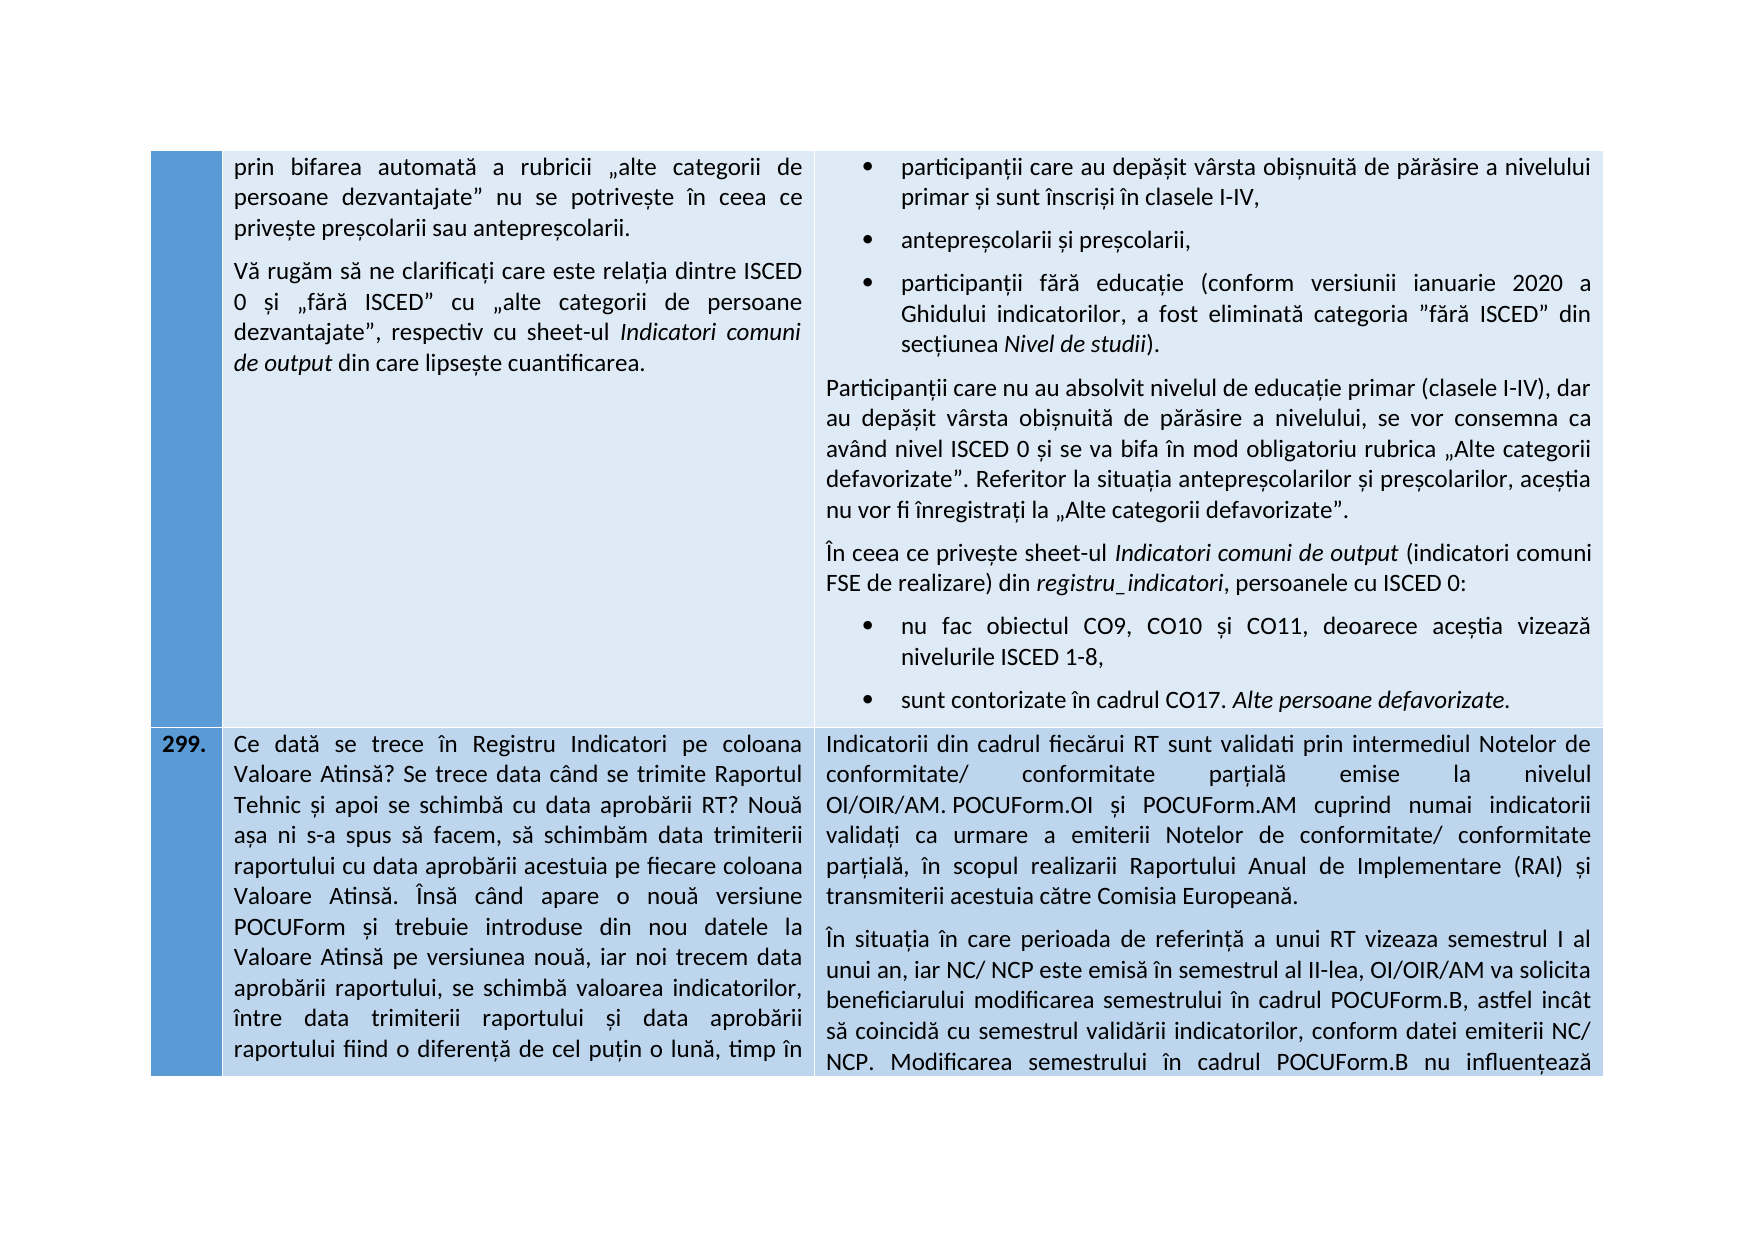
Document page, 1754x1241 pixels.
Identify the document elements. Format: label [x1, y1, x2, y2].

table_cell [223, 728, 814, 1076]
table_cell [151, 151, 222, 727]
table_cell [223, 151, 814, 727]
table_cell [815, 151, 1603, 727]
table_cell [815, 728, 1603, 1076]
table_cell [151, 728, 222, 1076]
